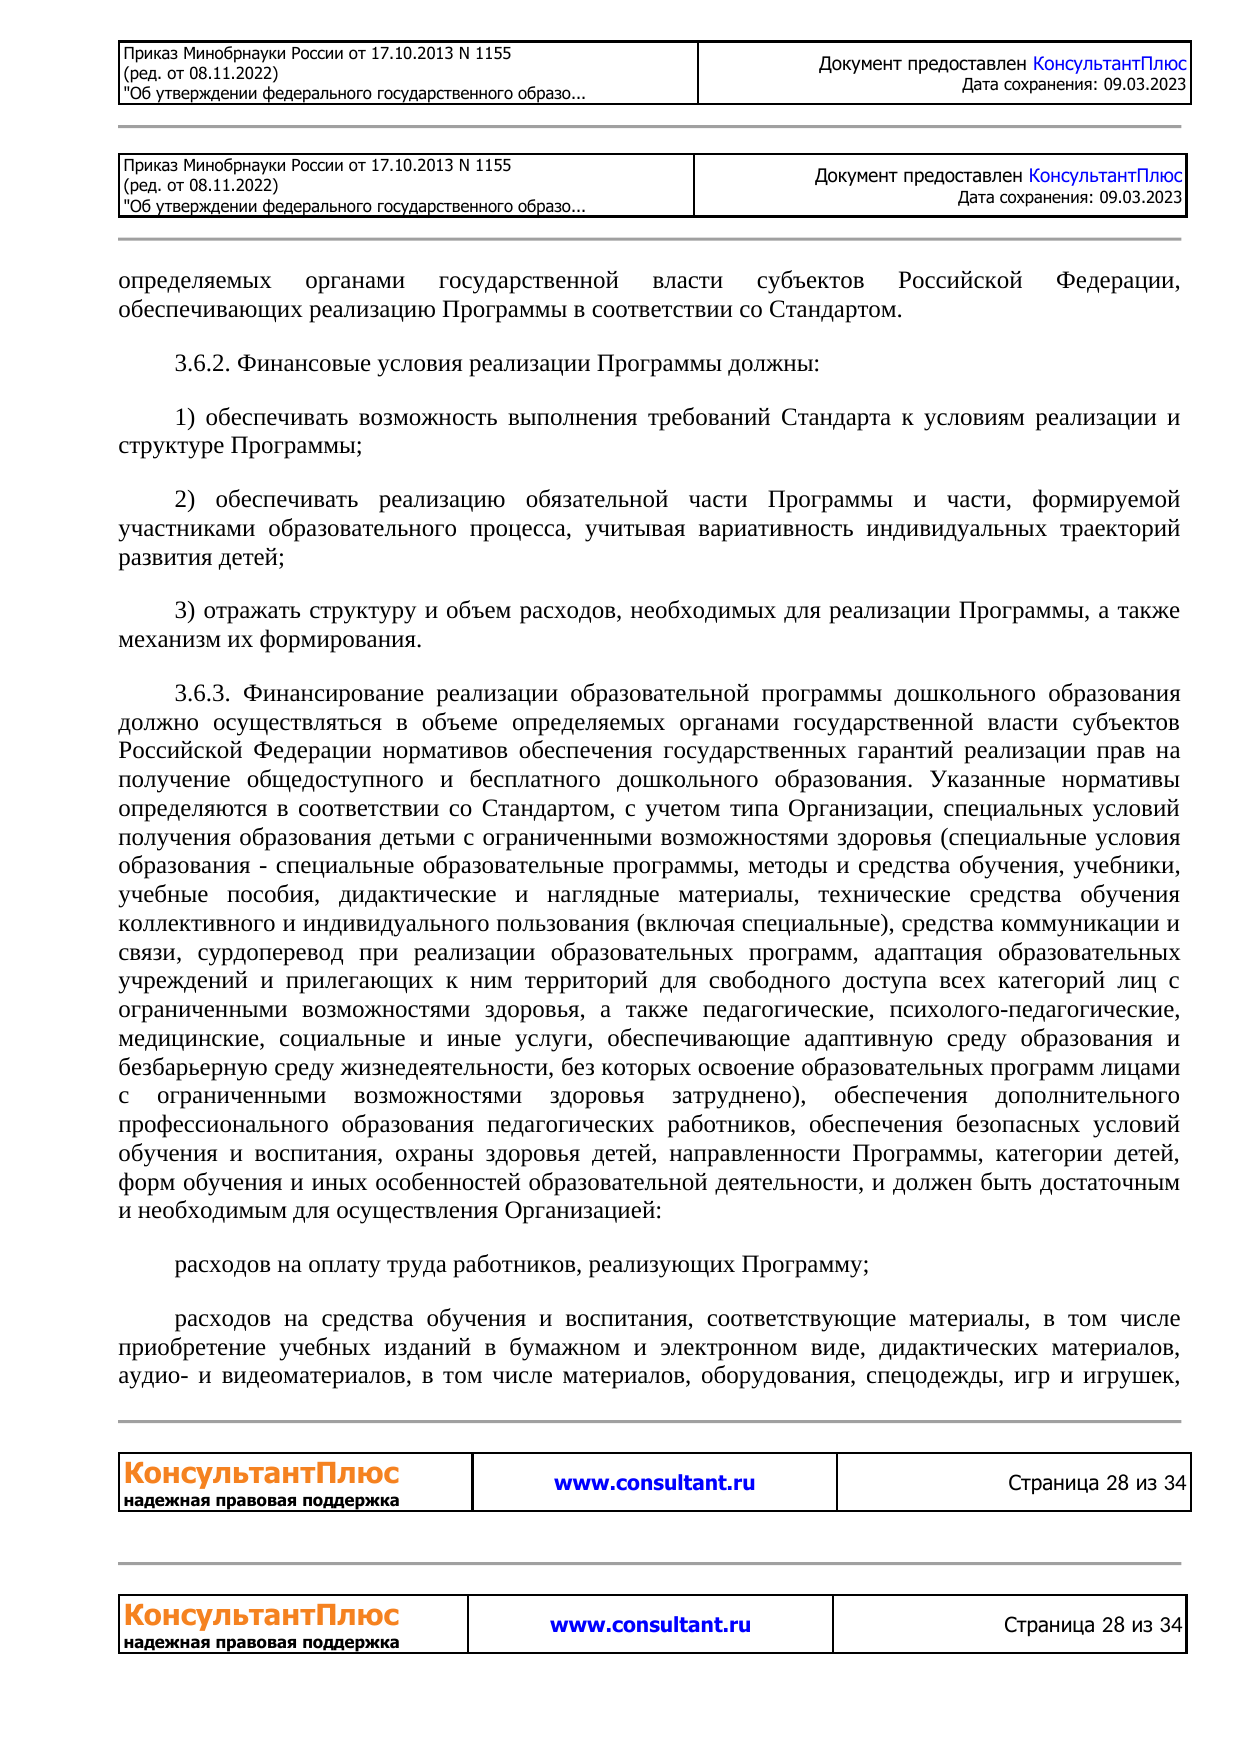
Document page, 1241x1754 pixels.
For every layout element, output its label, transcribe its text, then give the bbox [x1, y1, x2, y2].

text 3.6.2. Финансовые условия реализации Программы должны: [118, 348, 1181, 377]
text 2) обеспечивать реализацию обязательной части Программы и части, формируемой участниками образовательного процесса, учитывая вариативность индивидуальных траекторий развития детей; [118, 484, 1181, 571]
text 3) отражать структуру и объем расходов, необходимых для реализации Программы, а также механизм их формирования. [118, 596, 1181, 653]
text 3.6.3. Финансирование реализации образовательной программы дошкольного образования должно осуществляться в объеме определяемых органами государственной власти субъектов Российской Федерации нормативов обеспечения государственных гарантий реализации прав на получение общедоступного и бесплатного дошкольного образования. Указанные нормативы определяются в соответствии со Стандартом, с учетом типа Организации, специальных условий получения образования детьми с ограниченными возможностями здоровья (специальные условия образования - специальные образовательные программы, методы и средства обучения, учебники, учебные пособия, дидактические и наглядные материалы, технические средства обучения коллективного и индивидуального пользования (включая специальные), средства коммуникации и связи, сурдоперевод при реализации образовательных программ, адаптация образовательных учреждений и прилегающих к ним территорий для свободного доступа всех категорий лиц с ограниченными возможностями здоровья, а также педагогические, психолого-педагогические, медицинские, социальные и иные услуги, обеспечивающие адаптивную среду образования и безбарьерную среду жизнедеятельности, без которых освоение образовательных программ лицами с ограниченными возможностями здоровья затруднено), обеспечения дополнительного профессионального образования педагогических работников, обеспечения безопасных условий обучения и воспитания, охраны здоровья детей, направленности Программы, категории детей, форм обучения и иных особенностей образовательной деятельности, и должен быть достаточным и необходимым для осуществления Организацией: [118, 678, 1181, 1224]
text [118, 1303, 1181, 1389]
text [118, 266, 1181, 323]
text расходов на оплату труда работников, реализующих Программу; [118, 1249, 1181, 1278]
text 1) обеспечивать возможность выполнения требований Стандарта к условиям реализации и структуре Программы; [118, 402, 1181, 459]
